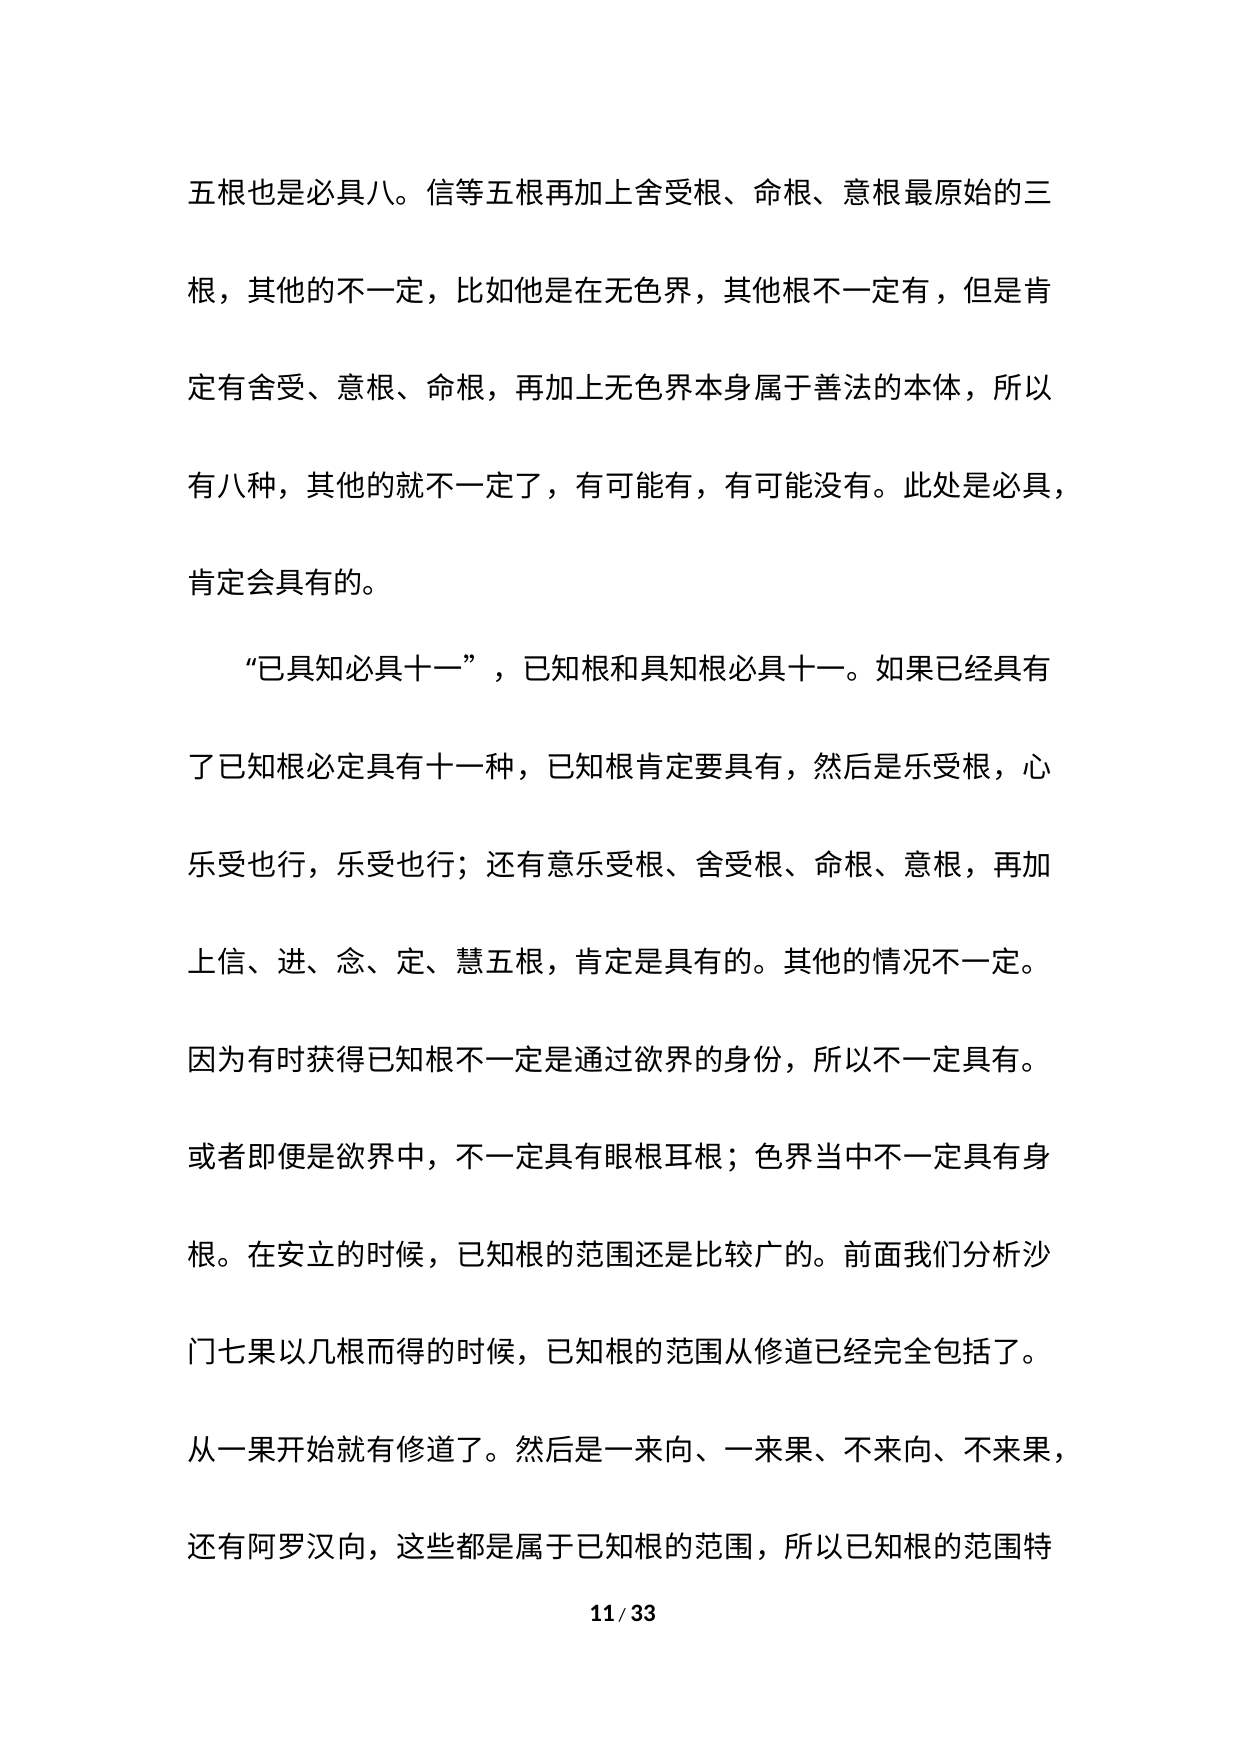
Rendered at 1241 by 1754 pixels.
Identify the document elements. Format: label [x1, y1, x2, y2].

text [187, 158, 1053, 613]
text [187, 635, 1053, 1577]
